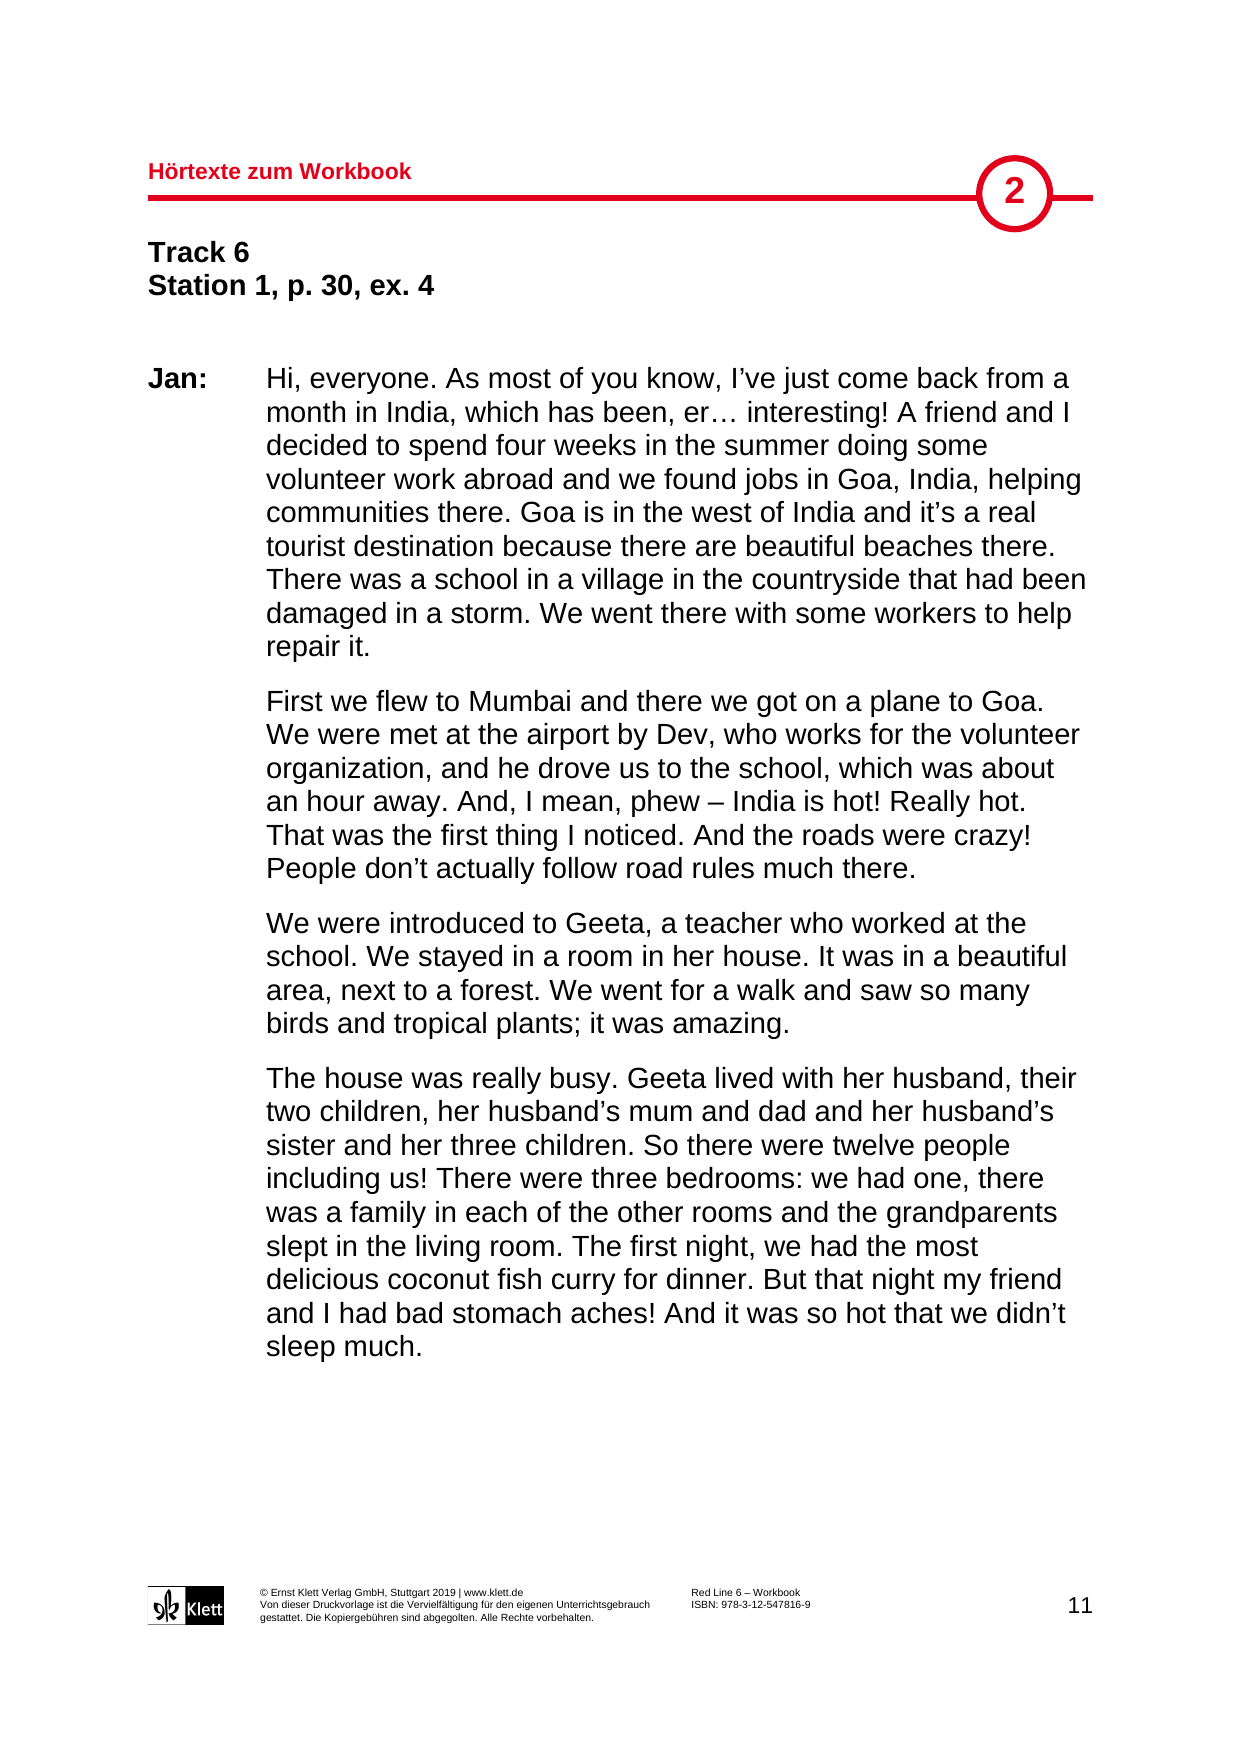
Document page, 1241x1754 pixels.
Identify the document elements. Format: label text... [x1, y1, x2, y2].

text First we flew to Mumbai and there we got on a plane to Goa. We were met at the airport by Dev, who works for the volunteer organization, and he drove us to the school, which was about an hour away. And, I mean, phew – India is hot! Really hot. That was the first thing I noticed. And the roads were crazy! People don’t actually follow road rules much there. [148, 684, 1093, 885]
text The house was really busy. Geeta lived with her husband, their two children, her husband’s mum and dad and her husband’s sister and her three children. So there were twelve people including us! There were three bedrooms: we had one, there was a family in each of the other rooms and the grandparents slept in the living room. The first night, we had the most delicious coconut fish curry for dinner. But that night my friend and I had bad stomach aches! And it was so hot that we didn’t sleep much. [148, 1061, 1093, 1363]
table_header [945, 148, 1093, 195]
table_header Hörtexte zum Workbook [148, 148, 945, 195]
text Station 1, p. 30, ex. 4 [148, 268, 1093, 302]
text Jan: Hi, everyone. As most of you know, I’ve just come back from a month in India, which has been, er… interesting! A friend and I decided to spend four weeks in the summer doing some volunteer work abroad and we found jobs in Goa, India, helping communities there. Goa is in the west of India and it’s a real tourist destination because there are beautiful beaches there. There was a school in a village in the countryside that had been damaged in a storm. We went there with some workers to help repair it. [148, 361, 1093, 663]
text We were introduced to Geeta, a teacher who worked at the school. We stayed in a room in her house. It was in a beautiful area, next to a forest. We went for a walk and saw so many birds and tropical plants; it was amazing. [148, 906, 1093, 1040]
picture [147, 1586, 224, 1625]
text Track 6 [148, 235, 1093, 268]
